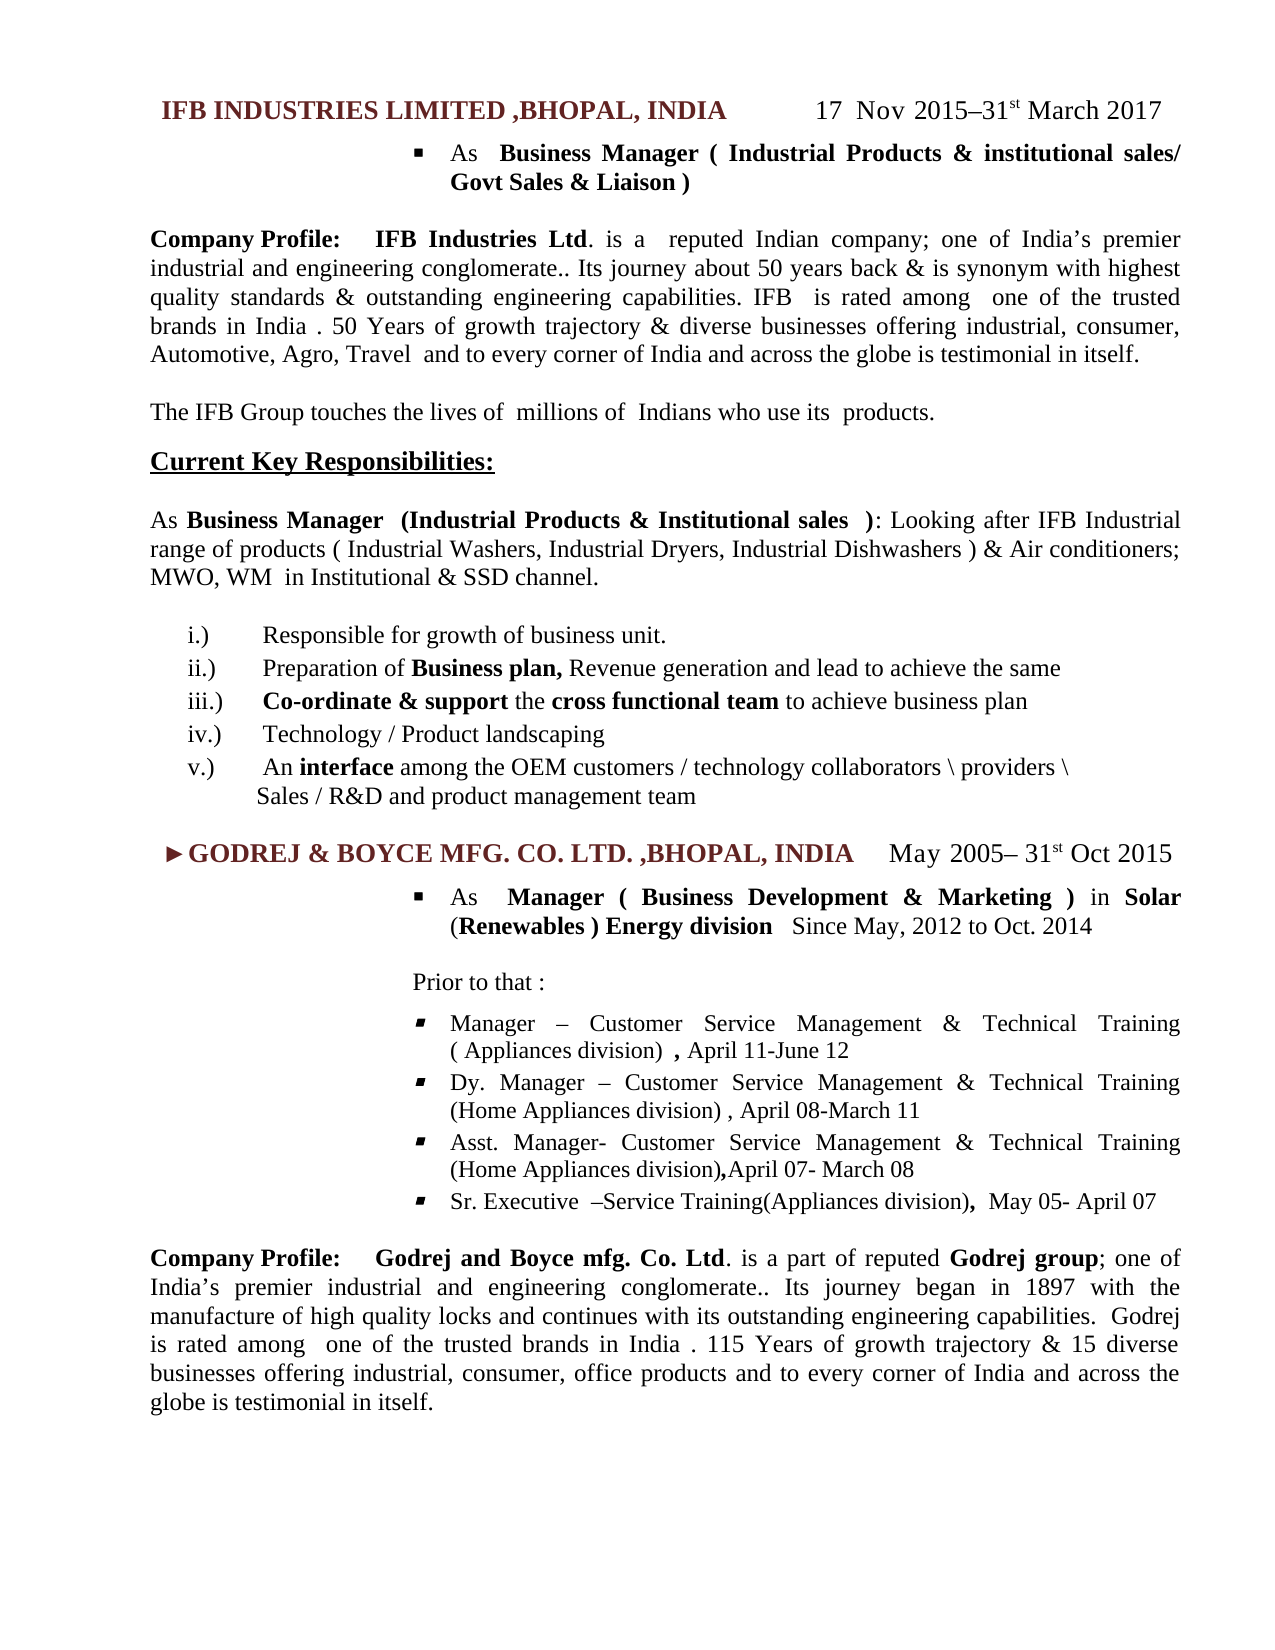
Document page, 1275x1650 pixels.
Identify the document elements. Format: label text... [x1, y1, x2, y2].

text Company Profile: IFB Industries Ltd. is a reputed Indian company; one of India’s premier industrial and engineering conglomerate.. Its journey about 50 years back & is synonym with highest quality standards & outstanding engineering capabilities. IFB is rated among one of the trusted brands in India . 50 Years of growth trajectory & diverse businesses offering industrial, consumer, Automotive, Agro, Travel and to every corner of India and across the globe is testimonial in itself. [150, 224, 1181, 368]
text Current Key Responsibilities: [150, 445, 1200, 476]
text IFB INDUSTRIES LIMITED ,BHOPAL, INDIA 17 Nov 2015–31st March 2017 [161, 94, 1173, 125]
text Prior to that : [375, 967, 1181, 996]
list An interface among the OEM customers / technology collaborators \ providers \ [187, 752, 1181, 781]
list Dy. Manager – Customer Service Management & Technical Training (Home Appliances division) , April 08-March 11 [412, 1068, 1181, 1123]
text ►GODREJ & BOYCE MFG. CO. LTD. ,BHOPAL, INDIA May 2005– 31st Oct 2015 [161, 837, 1173, 868]
list Technology / Product landscaping [187, 719, 1181, 748]
text Sales / R&D and product management team [225, 781, 1181, 809]
list Sr. Executive –Service Training(Appliances division), May 05- April 07 [412, 1187, 1181, 1214]
list Manager – Customer Service Management & Technical Training ( Appliances division) , April 11-June 12 [412, 1009, 1181, 1064]
list As Manager ( Business Development & Marketing ) in Solar (Renewables ) Energy division Since May, 2012 to Oct. 2014 [412, 882, 1181, 939]
text As Business Manager (Industrial Products & Institutional sales ): Looking after IFB Industrial range of products ( Industrial Washers, Industrial Dryers, Industrial Dishwashers ) & Air conditioners; MWO, WM in Institutional & SSD channel. [150, 505, 1181, 591]
list Asst. Manager- Customer Service Management & Technical Training (Home Appliances division),April 07- March 08 [412, 1128, 1181, 1183]
text The IFB Group touches the lives of millions of Indians who use its products. [150, 397, 1181, 426]
list As Business Manager ( Industrial Products & institutional sales/ Govt Sales & Liaison ) [412, 138, 1181, 196]
list Co-ordinate & support the cross functional team to achieve business plan [187, 686, 1181, 715]
list Responsible for growth of business unit. [187, 620, 1181, 649]
text Company Profile: Godrej and Boyce mfg. Co. Ltd. is a part of reputed Godrej group; one of India’s premier industrial and engineering conglomerate.. Its journey began in 1897 with the manufacture of high quality locks and continues with its outstanding engineering capabilities. Godrej is rated among one of the trusted brands in India . 115 Years of growth trajectory & 15 diverse businesses offering industrial, consumer, office products and to every corner of India and across the globe is testimonial in itself. [150, 1243, 1181, 1416]
list Preparation of Business plan, Revenue generation and lead to achieve the same [187, 653, 1181, 682]
